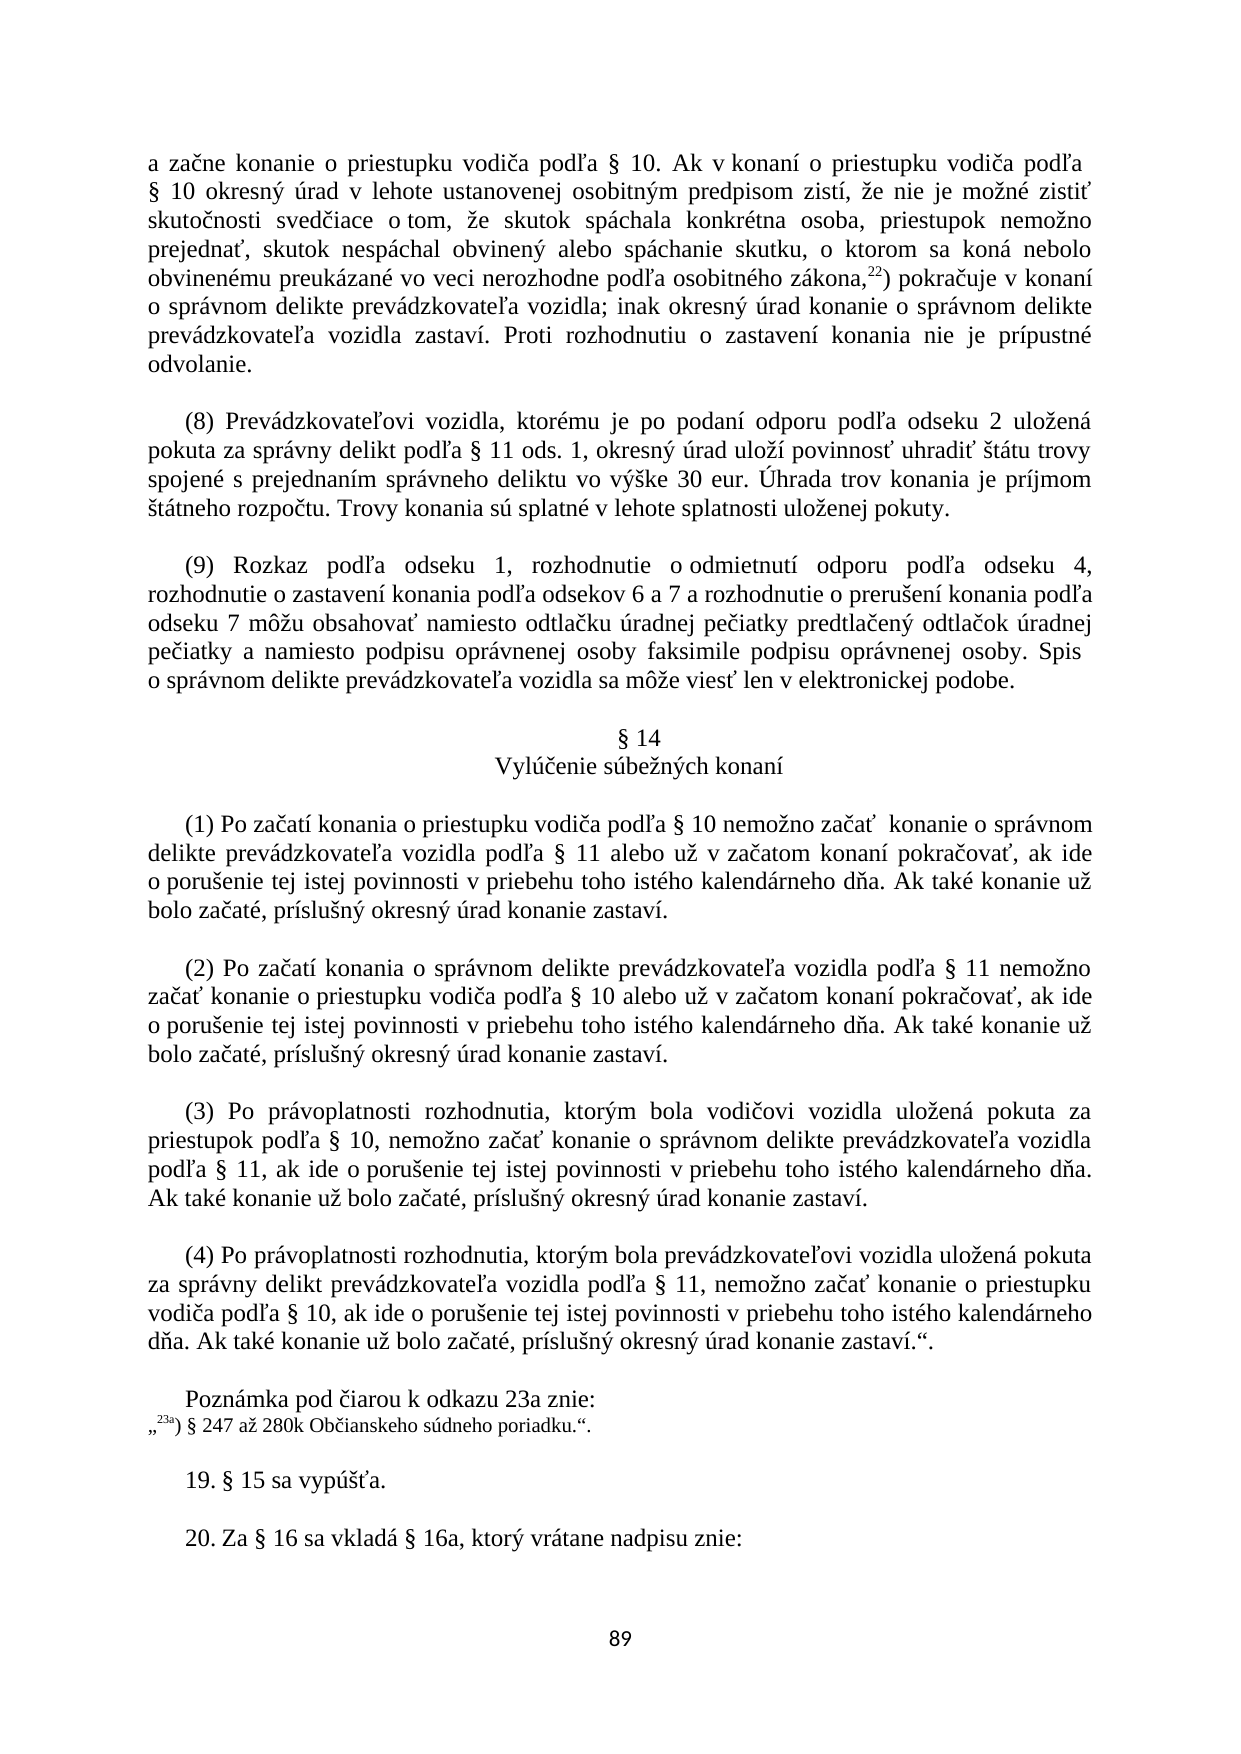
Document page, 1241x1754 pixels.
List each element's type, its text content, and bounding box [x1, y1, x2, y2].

list Za § 16 sa vkladá § 16a, ktorý vrátane nadpisu znie: [148, 1523, 1093, 1552]
list (2) Po začatí konania o správnom delikte prevádzkovateľa vozidla podľa § 11 nemožno začať konanie o priestupku vodiča podľa § 10 alebo už v začatom konaní pokračovať, ak ide o porušenie tej istej povinnosti v priebehu toho istého kalendárneho dňa. Ak také konanie už bolo začaté, príslušný okresný úrad konanie zastaví. [148, 953, 1093, 1068]
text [148, 148, 1093, 378]
list (1) Po začatí konania o priestupku vodiča podľa § 10 nemožno začať konanie o správnom delikte prevádzkovateľa vozidla podľa § 11 alebo už v začatom konaní pokračovať, ak ide o porušenie tej istej povinnosti v priebehu toho istého kalendárneho dňa. Ak také konanie už bolo začaté, príslušný okresný úrad konanie zastaví. [148, 809, 1093, 924]
text (8) Prevádzkovateľovi vozidla, ktorému je po podaní odporu podľa odseku 2 uložená pokuta za správny delikt podľa § 11 ods. 1, okresný úrad uloží povinnosť uhradiť štátu trovy spojené s prejednaním správneho deliktu vo výške 30 eur. Úhrada trov konania je príjmom štátneho rozpočtu. Trovy konania sú splatné v lehote splatnosti uloženej pokuty. [148, 406, 1093, 521]
text (9) Rozkaz podľa odseku 1, rozhodnutie o odmietnutí odporu podľa odseku 4, rozhodnutie o zastavení konania podľa odsekov 6 a 7 a rozhodnutie o prerušení konania podľa odseku 7 môžu obsahovať namiesto odtlačku úradnej pečiatky predtlačený odtlačok úradnej pečiatky a namiesto podpisu oprávnenej osoby faksimile podpisu oprávnenej osoby. Spis o správnom delikte prevádzkovateľa vozidla sa môže viesť len v elektronickej podobe. [148, 550, 1093, 694]
list Poznámka pod čiarou k odkazu 23a znie: [148, 1384, 1093, 1413]
text (3) Po právoplatnosti rozhodnutia, ktorým bola vodičovi vozidla uložená pokuta za priestupok podľa § 10, nemožno začať konanie o správnom delikte prevádzkovateľa vozidla podľa § 11, ak ide o porušenie tej istej povinnosti v priebehu toho istého kalendárneho dňa. Ak také konanie už bolo začaté, príslušný okresný úrad konanie zastaví. [148, 1096, 1093, 1211]
text „23a) § 247 až 280k Občianskeho súdneho poriadku.“. [148, 1413, 1093, 1437]
list § 15 sa vypúšťa. [148, 1465, 1093, 1494]
text Vylúčenie súbežných konaní [148, 751, 1093, 780]
text (4) Po právoplatnosti rozhodnutia, ktorým bola prevádzkovateľovi vozidla uložená pokuta za správny delikt prevádzkovateľa vozidla podľa § 11, nemožno začať konanie o priestupku vodiča podľa § 10, ak ide o porušenie tej istej povinnosti v priebehu toho istého kalendárneho dňa. Ak také konanie už bolo začaté, príslušný okresný úrad konanie zastaví.“. [148, 1240, 1093, 1355]
list § 14 [148, 723, 1093, 751]
